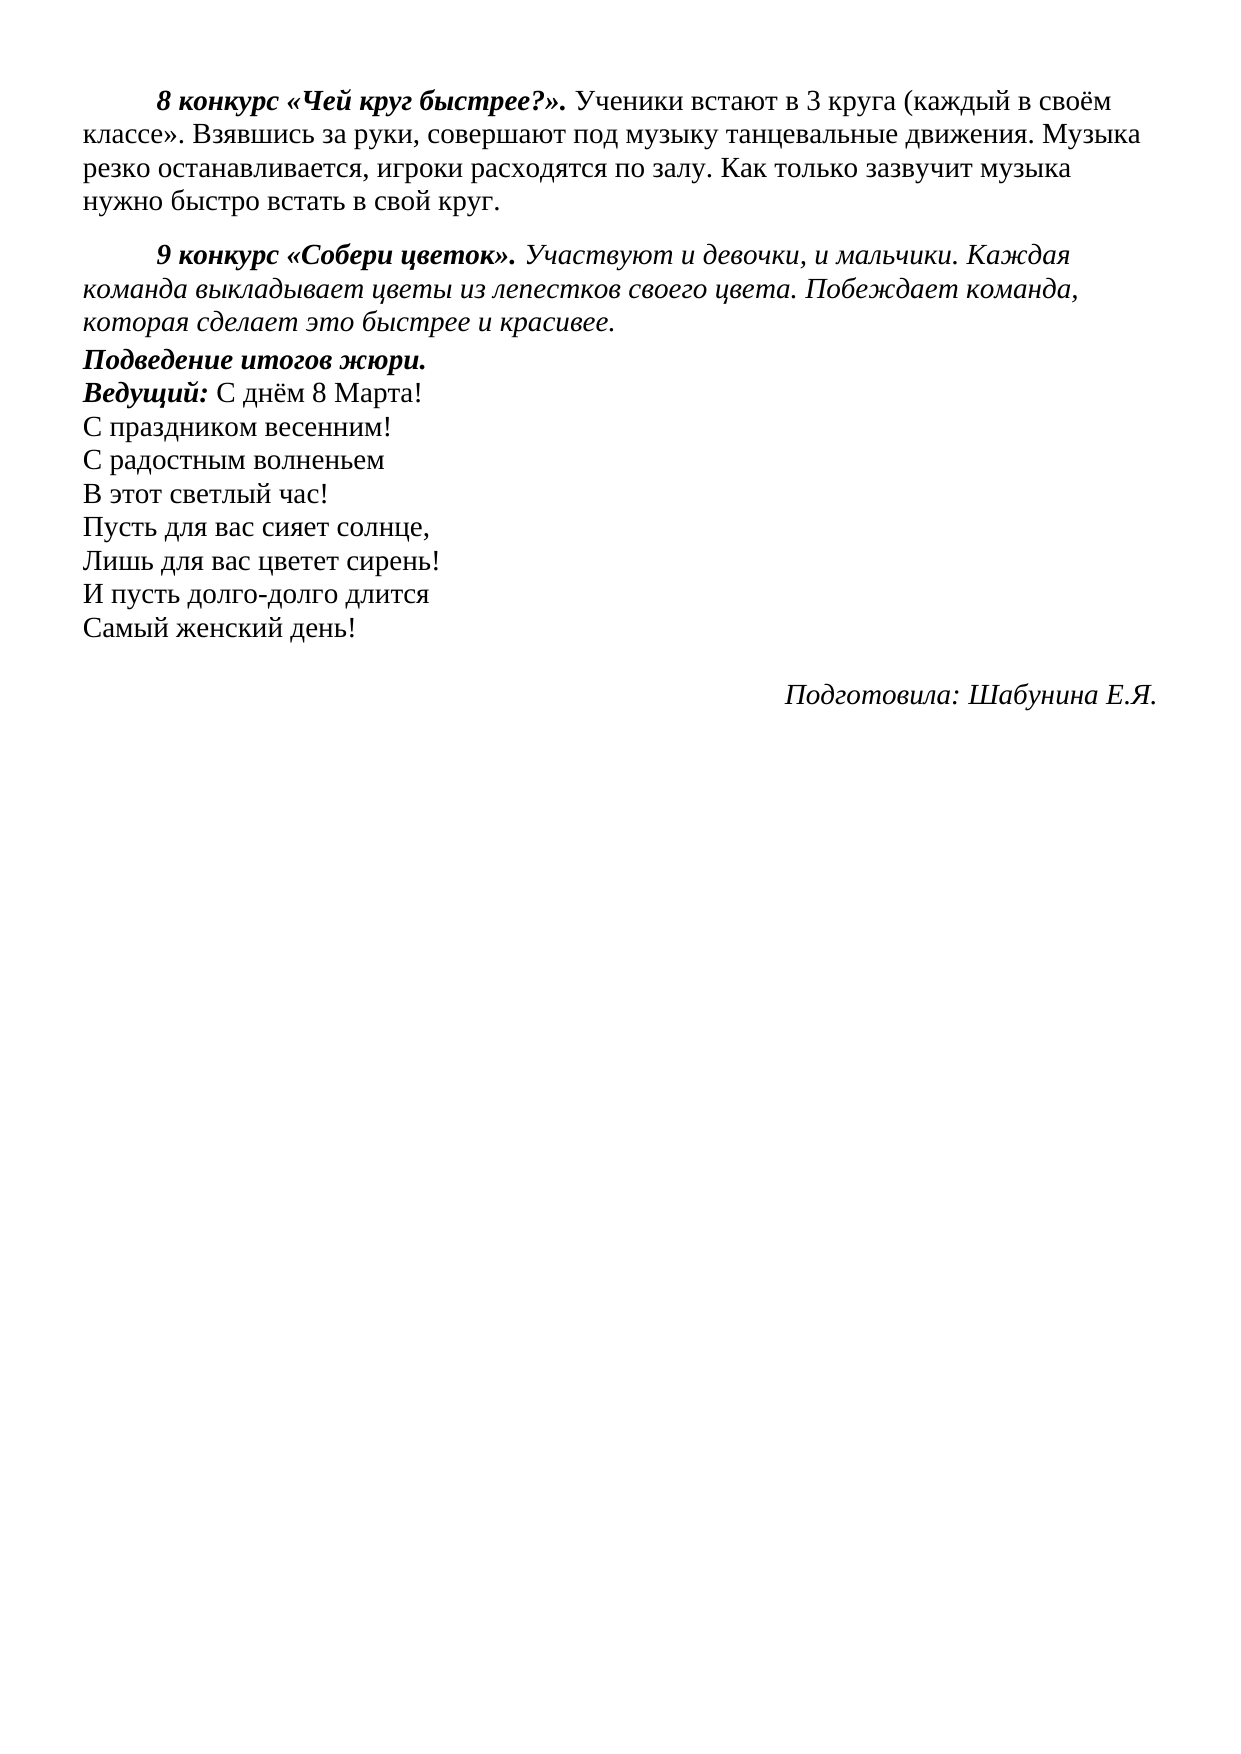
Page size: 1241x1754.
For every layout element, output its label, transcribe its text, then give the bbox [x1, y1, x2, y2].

text Подведение итогов жюри. [83, 342, 1157, 375]
text Лишь для вас цветет сирень! [83, 543, 1157, 577]
text С радостным волненьем [83, 442, 1157, 476]
text Подготовила: Шабунина Е.Я. [83, 677, 1157, 711]
text 8 конкурс «Чей круг быстрее?». Ученики встают в 3 круга (каждый в своём классе». Взявшись за руки, совершают под музыку танцевальные движения. Музыка резко останавливается, игроки расходятся по залу. Как только зазвучит музыка нужно быстро встать в свой круг. [83, 83, 1157, 217]
text Самый женский день! [83, 610, 1157, 644]
text С праздником весенним! [83, 409, 1157, 442]
text Ведущий: С днём 8 Марта! [83, 375, 1157, 409]
text И пусть долго-долго длится [83, 577, 1157, 610]
text Пусть для вас сияет солнце, [83, 509, 1157, 543]
subtitle 9 конкурс «Собери цветок». Участвуют и девочки, и мальчики. Каждая команда выкладывает цветы из лепестков своего цвета. Побеждает команда, которая сделает это быстрее и красивее. [83, 237, 1157, 338]
text В этот светлый час! [83, 476, 1157, 509]
